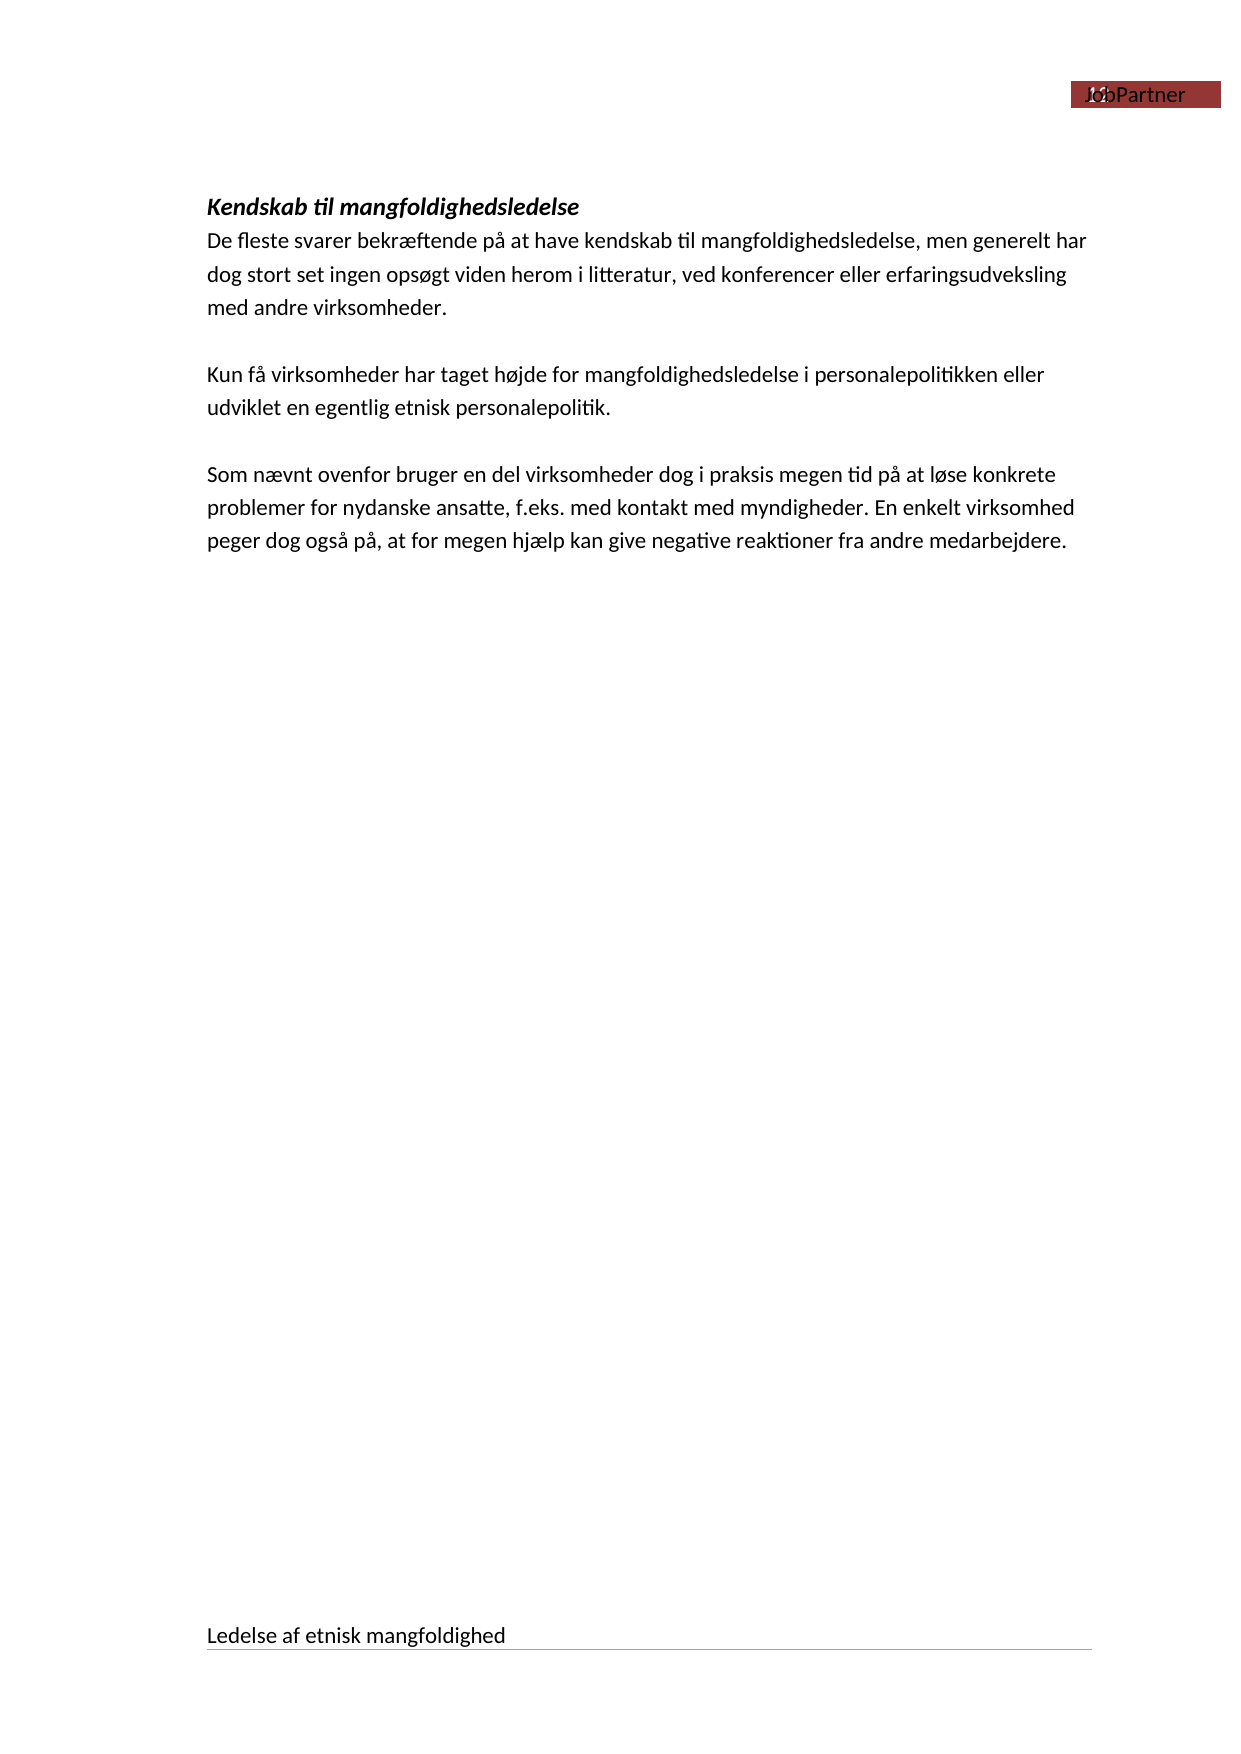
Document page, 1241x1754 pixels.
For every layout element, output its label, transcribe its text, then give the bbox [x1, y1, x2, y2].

text Kendskab til mangfoldighedsledelse [207, 189, 1092, 222]
text Som nævnt ovenfor bruger en del virksomheder dog i praksis megen tid på at løse konkrete problemer for nydanske ansatte, f.eks. med kontakt med myndigheder. En enkelt virksomhed peger dog også på, at for megen hjælp kan give negative reaktioner fra andre medarbejdere. [207, 456, 1092, 556]
text De fleste svarer bekræftende på at have kendskab til mangfoldighedsledelse, men generelt har dog stort set ingen opsøgt viden herom i litteratur, ved konferencer eller erfaringsudveksling med andre virksomheder. [207, 222, 1092, 322]
text Kun få virksomheder har taget højde for mangfoldighedsledelse i personalepolitikken eller udviklet en egentlig etnisk personalepolitik. [207, 356, 1092, 422]
